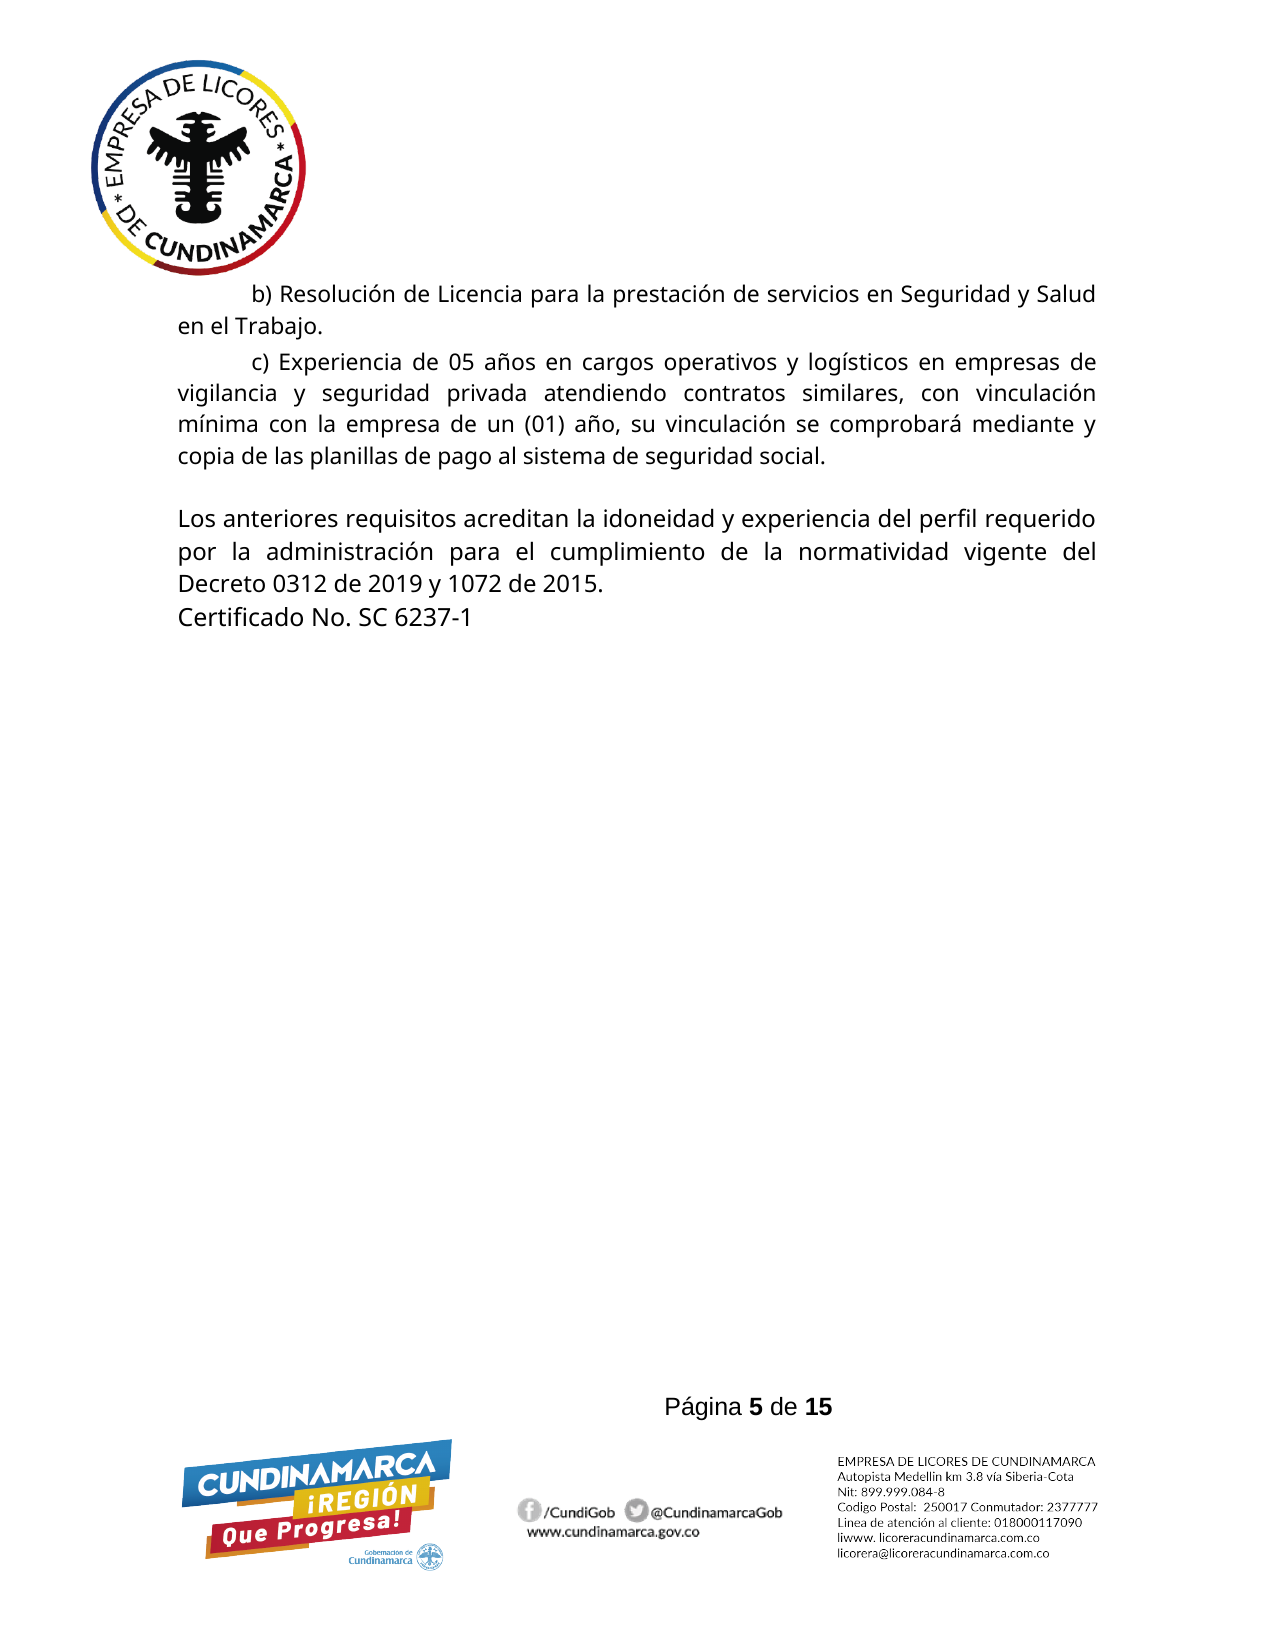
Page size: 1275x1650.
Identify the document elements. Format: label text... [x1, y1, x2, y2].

text Los anteriores requisitos acreditan la idoneidad y experiencia del perfil requerido por la administración para el cumplimiento de la normatividad vigente del Decreto 0312 de 2019 y 1072 de 2015. [177, 502, 1098, 600]
list b) Resolución de Licencia para la prestación de servicios en Seguridad y Salud en el Trabajo. [177, 278, 1098, 341]
picture [177, 1420, 1098, 1577]
list c) Experiencia de 05 años en cargos operativos y logísticos en empresas de vigilancia y seguridad privada atendiendo contratos similares, con vinculación mínima con la empresa de un (01) año, su vinculación se comprobará mediante y copia de las planillas de pago al sistema de seguridad social. [177, 346, 1098, 471]
text Certificado No. SC 6237-1 [177, 600, 1098, 634]
picture [73, 48, 320, 279]
